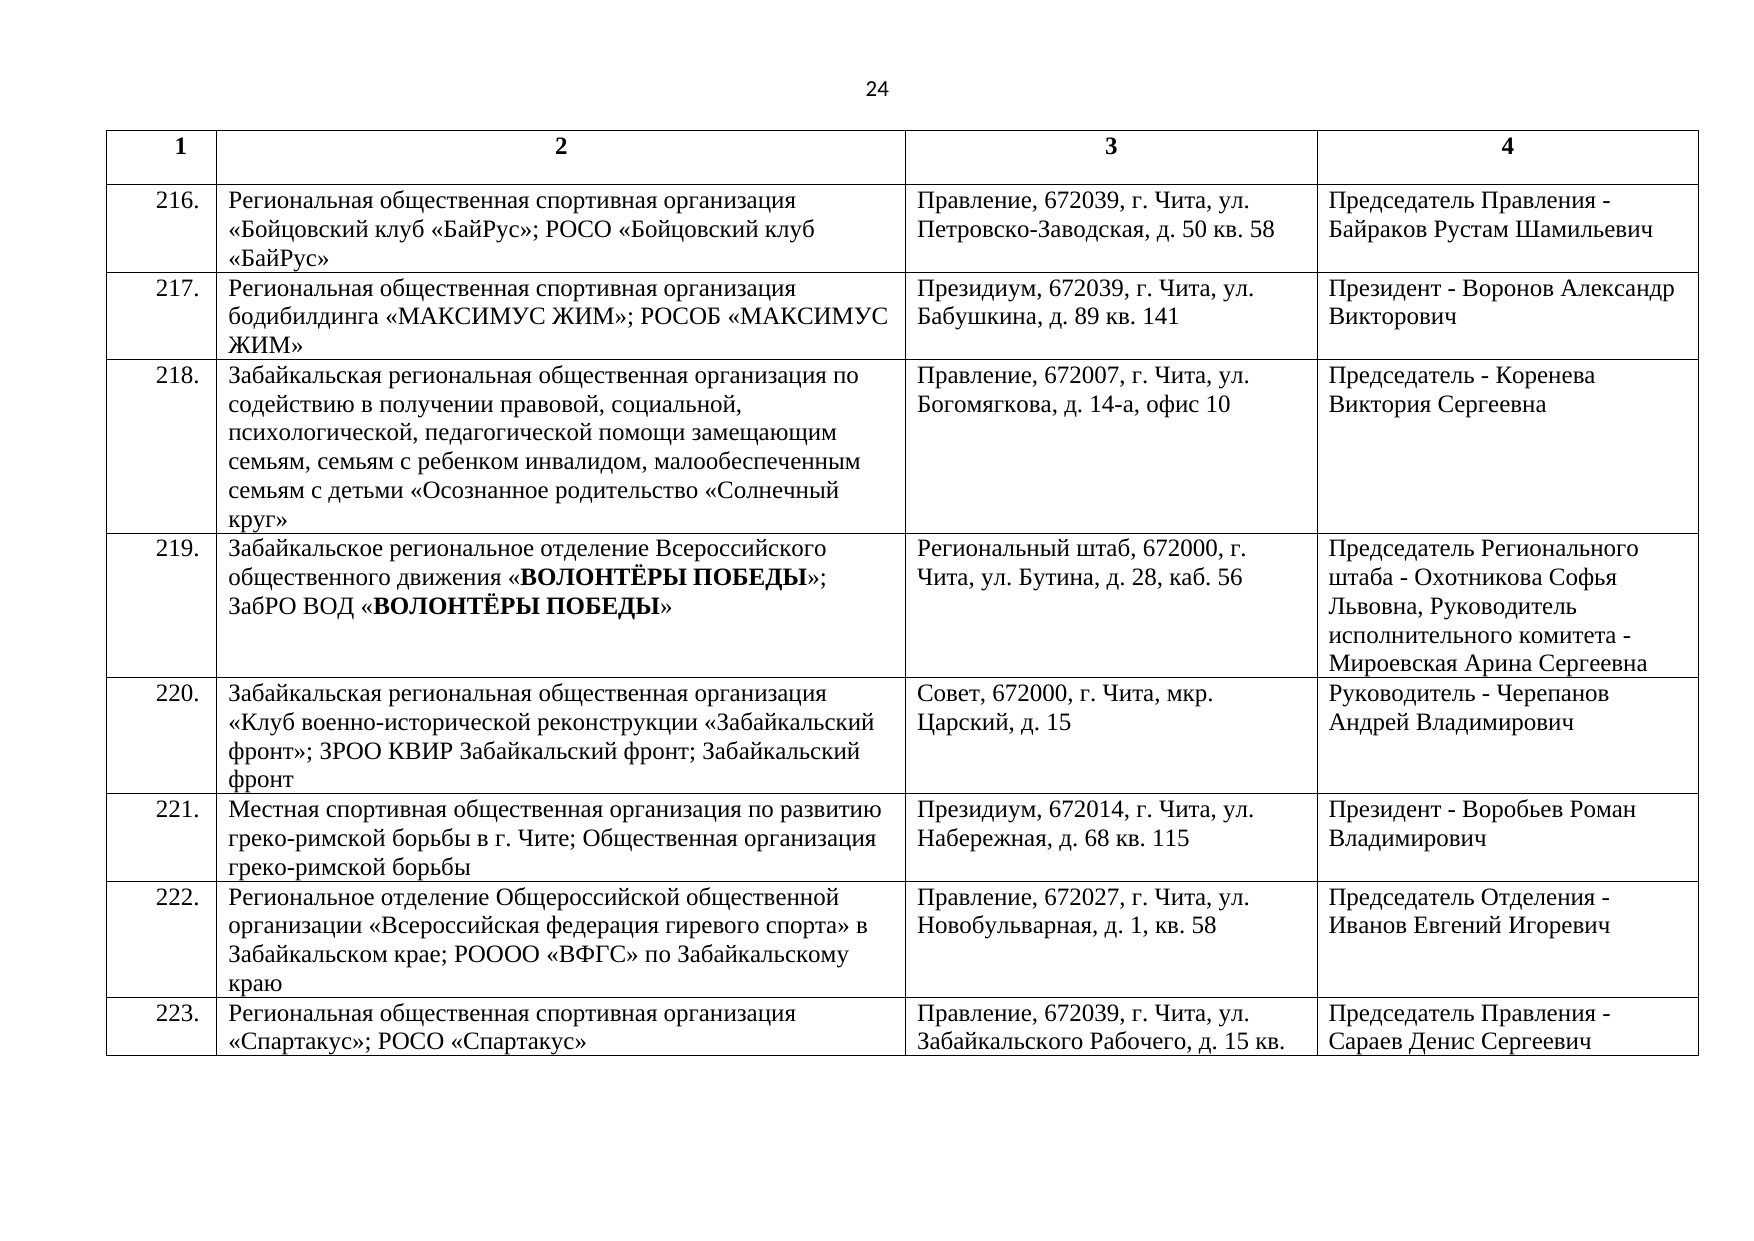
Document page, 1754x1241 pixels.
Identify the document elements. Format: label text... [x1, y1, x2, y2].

table_cell Забайкальская региональная общественная организация по содействию в получении правовой, социальной, психологической, педагогической помощи замещающим семьям, семьям с ребенком инвалидом, малообеспеченным семьям с детьми «Осознанное родительство «Солнечный круг» [217, 360, 905, 532]
table_cell Региональная общественная спортивная организация бодибилдинга «МАКСИМУС ЖИМ»; РОСОБ «МАКСИМУС ЖИМ» [217, 273, 905, 359]
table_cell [1318, 998, 1698, 1055]
table_cell Совет, 672000, г. Чита, мкр. Царский, д. 15 [906, 678, 1317, 793]
table_cell Правление, 672027, г. Чита, ул. Новобульварная, д. 1, кв. 58 [906, 882, 1317, 997]
table_cell Региональное отделение Общероссийской общественной организации «Всероссийская федерация гиревого спорта» в Забайкальском крае; РОООО «ВФГС» по Забайкальскому краю [217, 882, 905, 997]
table_cell 2 [217, 131, 905, 184]
table_cell [107, 998, 216, 1055]
table_cell 4 [1318, 131, 1698, 184]
table_cell Забайкальское региональное отделение Всероссийского общественного движения «ВОЛОНТЁРЫ ПОБЕДЫ»; ЗабРО ВОД «ВОЛОНТЁРЫ ПОБЕДЫ» [217, 534, 905, 677]
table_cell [906, 998, 1317, 1055]
table_cell Правление, 672007, г. Чита, ул. Богомягкова, д. 14-а, офис 10 [906, 360, 1317, 532]
table_cell [107, 273, 216, 359]
table_cell [107, 678, 216, 793]
table_cell Правление, 672039, г. Чита, ул. Петровско-Заводская, д. 50 кв. 58 [906, 185, 1317, 272]
table_cell Региональный штаб, 672000, г. Чита, ул. Бутина, д. 28, каб. 56 [906, 534, 1317, 677]
table_cell Президиум, 672039, г. Чита, ул. Бабушкина, д. 89 кв. 141 [906, 273, 1317, 359]
table_cell Председатель Регионального штаба - Охотникова Софья Львовна, Руководитель исполнительного комитета - Мироевская Арина Сергеевна [1318, 534, 1698, 677]
table_cell [107, 882, 216, 997]
table_cell Местная спортивная общественная организация по развитию греко-римской борьбы в г. Чите; Общественная организация греко-римской борьбы [217, 794, 905, 881]
table_cell Председатель Отделения - Иванов Евгений Игоревич [1318, 882, 1698, 997]
table_cell Председатель Правления - Байраков Рустам Шамильевич [1318, 185, 1698, 272]
table_cell [107, 794, 216, 881]
table_cell Председатель - Коренева Виктория Сергеевна [1318, 360, 1698, 532]
table_cell Забайкальская региональная общественная организация «Клуб военно-исторической реконструкции «Забайкальский фронт»; ЗРОО КВИР Забайкальский фронт; Забайкальский фронт [217, 678, 905, 793]
table_cell Региональная общественная спортивная организация «Бойцовский клуб «БайРус»; РОСО «Бойцовский клуб «БайРус» [217, 185, 905, 272]
table_cell Президент - Воронов Александр Викторович [1318, 273, 1698, 359]
table_cell Руководитель - Черепанов Андрей Владимирович [1318, 678, 1698, 793]
table_cell [107, 185, 216, 272]
table_cell 3 [906, 131, 1317, 184]
table_cell [107, 534, 216, 677]
table_cell Президент - Воробьев Роман Владимирович [1318, 794, 1698, 881]
table_cell [107, 360, 216, 532]
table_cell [217, 998, 905, 1055]
table_cell 1 [107, 131, 216, 184]
table_cell Президиум, 672014, г. Чита, ул. Набережная, д. 68 кв. 115 [906, 794, 1317, 881]
